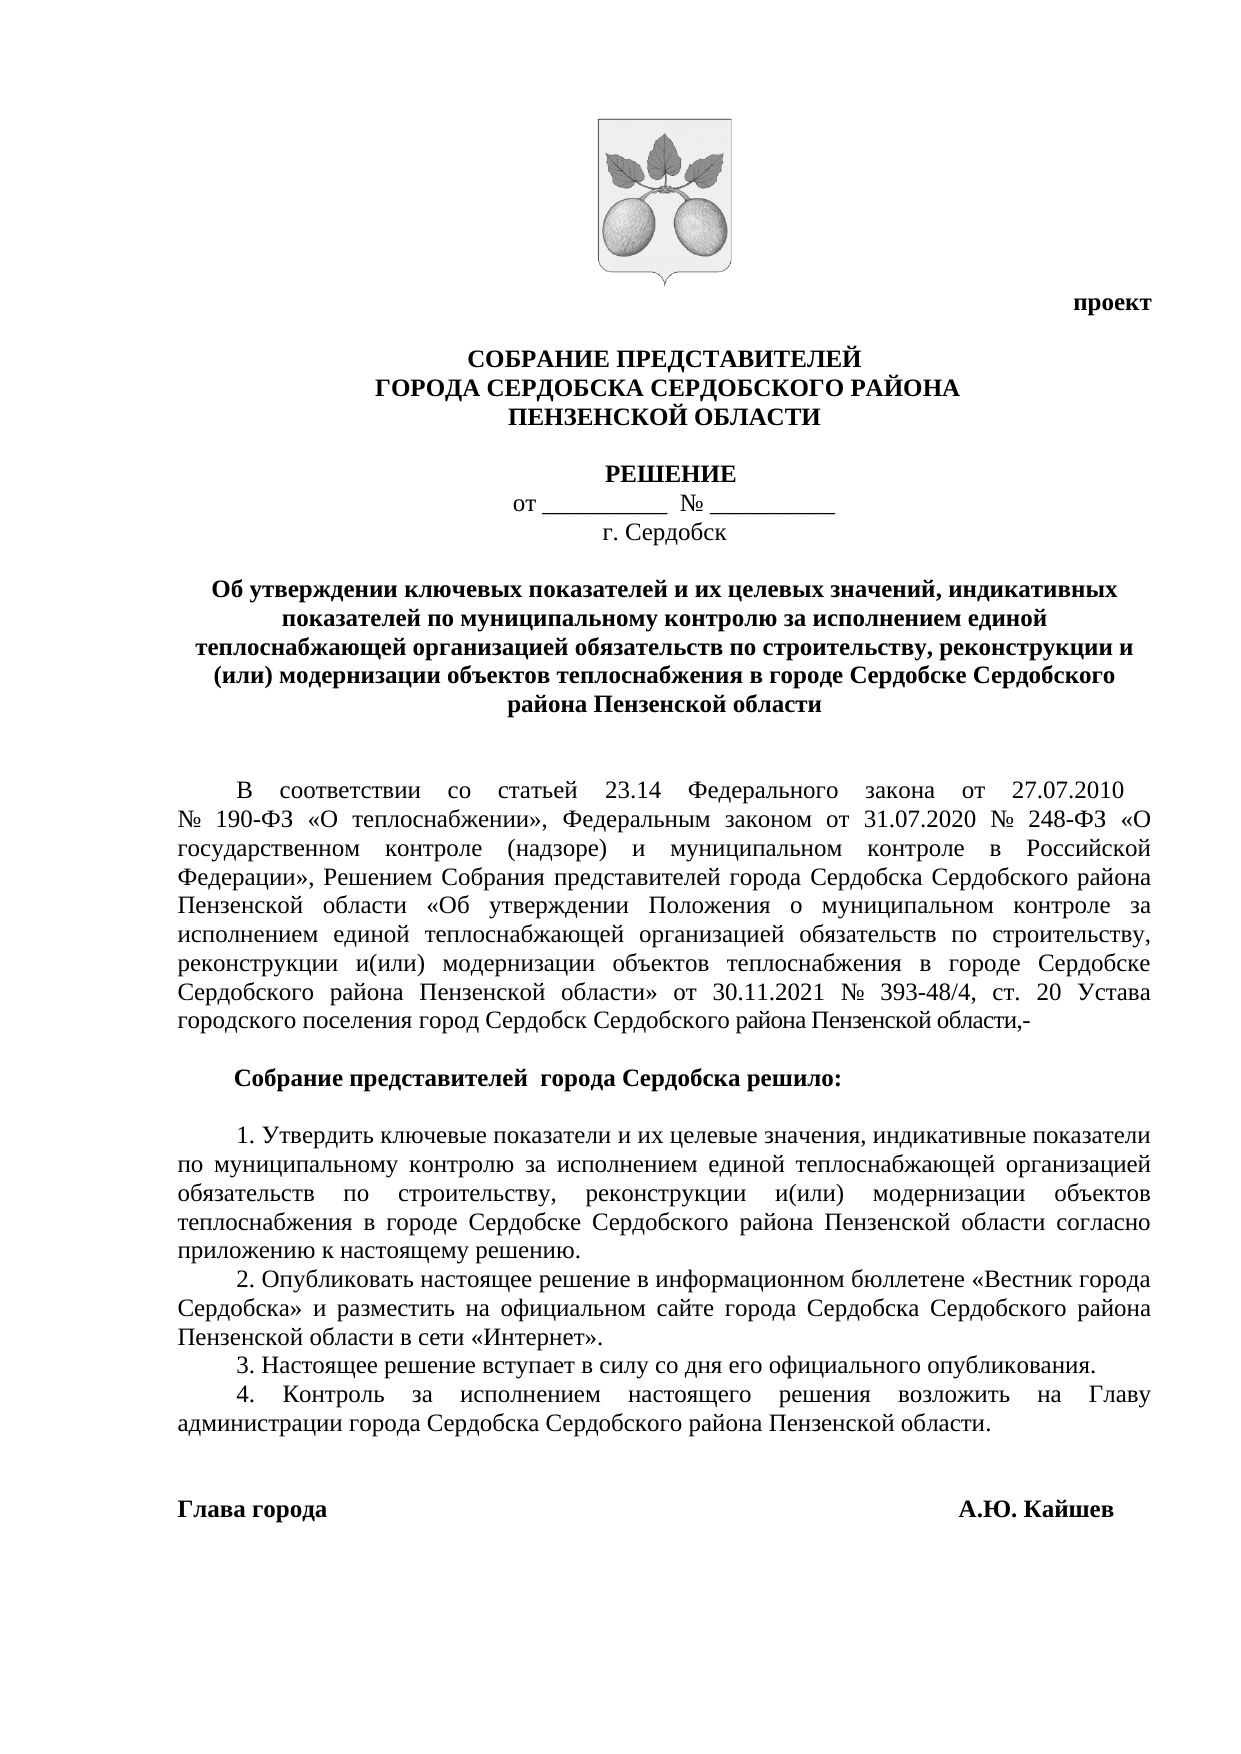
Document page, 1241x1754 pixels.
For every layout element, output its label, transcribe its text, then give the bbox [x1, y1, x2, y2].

text от __________ № __________ [177, 488, 1152, 517]
text 2. Опубликовать настоящее решение в информационном бюллетене «Вестник города Сердобска» и разместить на официальном сайте города Сердобска Сердобского района Пензенской области в сети «Интернет». [177, 1264, 1152, 1350]
text 3. Настоящее решение вступает в силу со дня его официального опубликования. [177, 1350, 1152, 1379]
picture [597, 118, 732, 287]
title проект [177, 287, 1152, 315]
text В соответствии со статьей 23.14 Федерального закона от 27.07.2010 № 190-ФЗ «О теплоснабжении», Федеральным законом от 31.07.2020 № 248-ФЗ «О государственном контроле (надзоре) и муниципальном контроле в Российской Федерации», Решением Собрания представителей города Сердобска Сердобского района Пензенской области «Об утверждении Положения о муниципальном контроле за исполнением единой теплоснабжающей организацией обязательств по строительству, реконструкции и(или) модернизации объектов теплоснабжения в городе Сердобске Сердобского района Пензенской области» от 30.11.2021 № 393-48/4, ст. 20 Устава городского поселения город Сердобск Сердобского района Пензенской области,- [177, 775, 1152, 1034]
text ГОРОДА СЕРДОБСКА CЕРДОБСКОГО РАЙОНА [177, 373, 1152, 402]
text Глава города А.Ю. Кайшев [177, 1494, 1152, 1523]
text 4. Контроль за исполнением настоящего решения возложить на Главу администрации города Сердобска Сердобского района Пензенской области. [177, 1379, 1152, 1437]
text ПЕНЗЕНСКой ОБЛАСТИ [177, 402, 1152, 430]
text г. Сердобск [177, 517, 1152, 545]
text РЕШЕНИЕ [177, 459, 1152, 488]
text Об утверждении ключевых показателей и их целевых значений, индикативных показателей по муниципальному контролю за исполнением единой теплоснабжающей организацией обязательств по строительству, реконструкции и (или) модернизации объектов теплоснабжения в городе Сердобске Сердобского района Пензенской области [177, 574, 1152, 718]
text СОБРАНИЕ ПРЕДСТАВИТЕЛЕЙ [177, 344, 1152, 373]
text 1. Утвердить ключевые показатели и их целевые значения, индикативные показатели по муниципальному контролю за исполнением единой теплоснабжающей организацией обязательств по строительству, реконструкции и(или) модернизации объектов теплоснабжения в городе Сердобске Сердобского района Пензенской области согласно приложению к настоящему решению. [177, 1120, 1152, 1264]
text Собрание представителей города Сердобска решило: [177, 1063, 1152, 1092]
